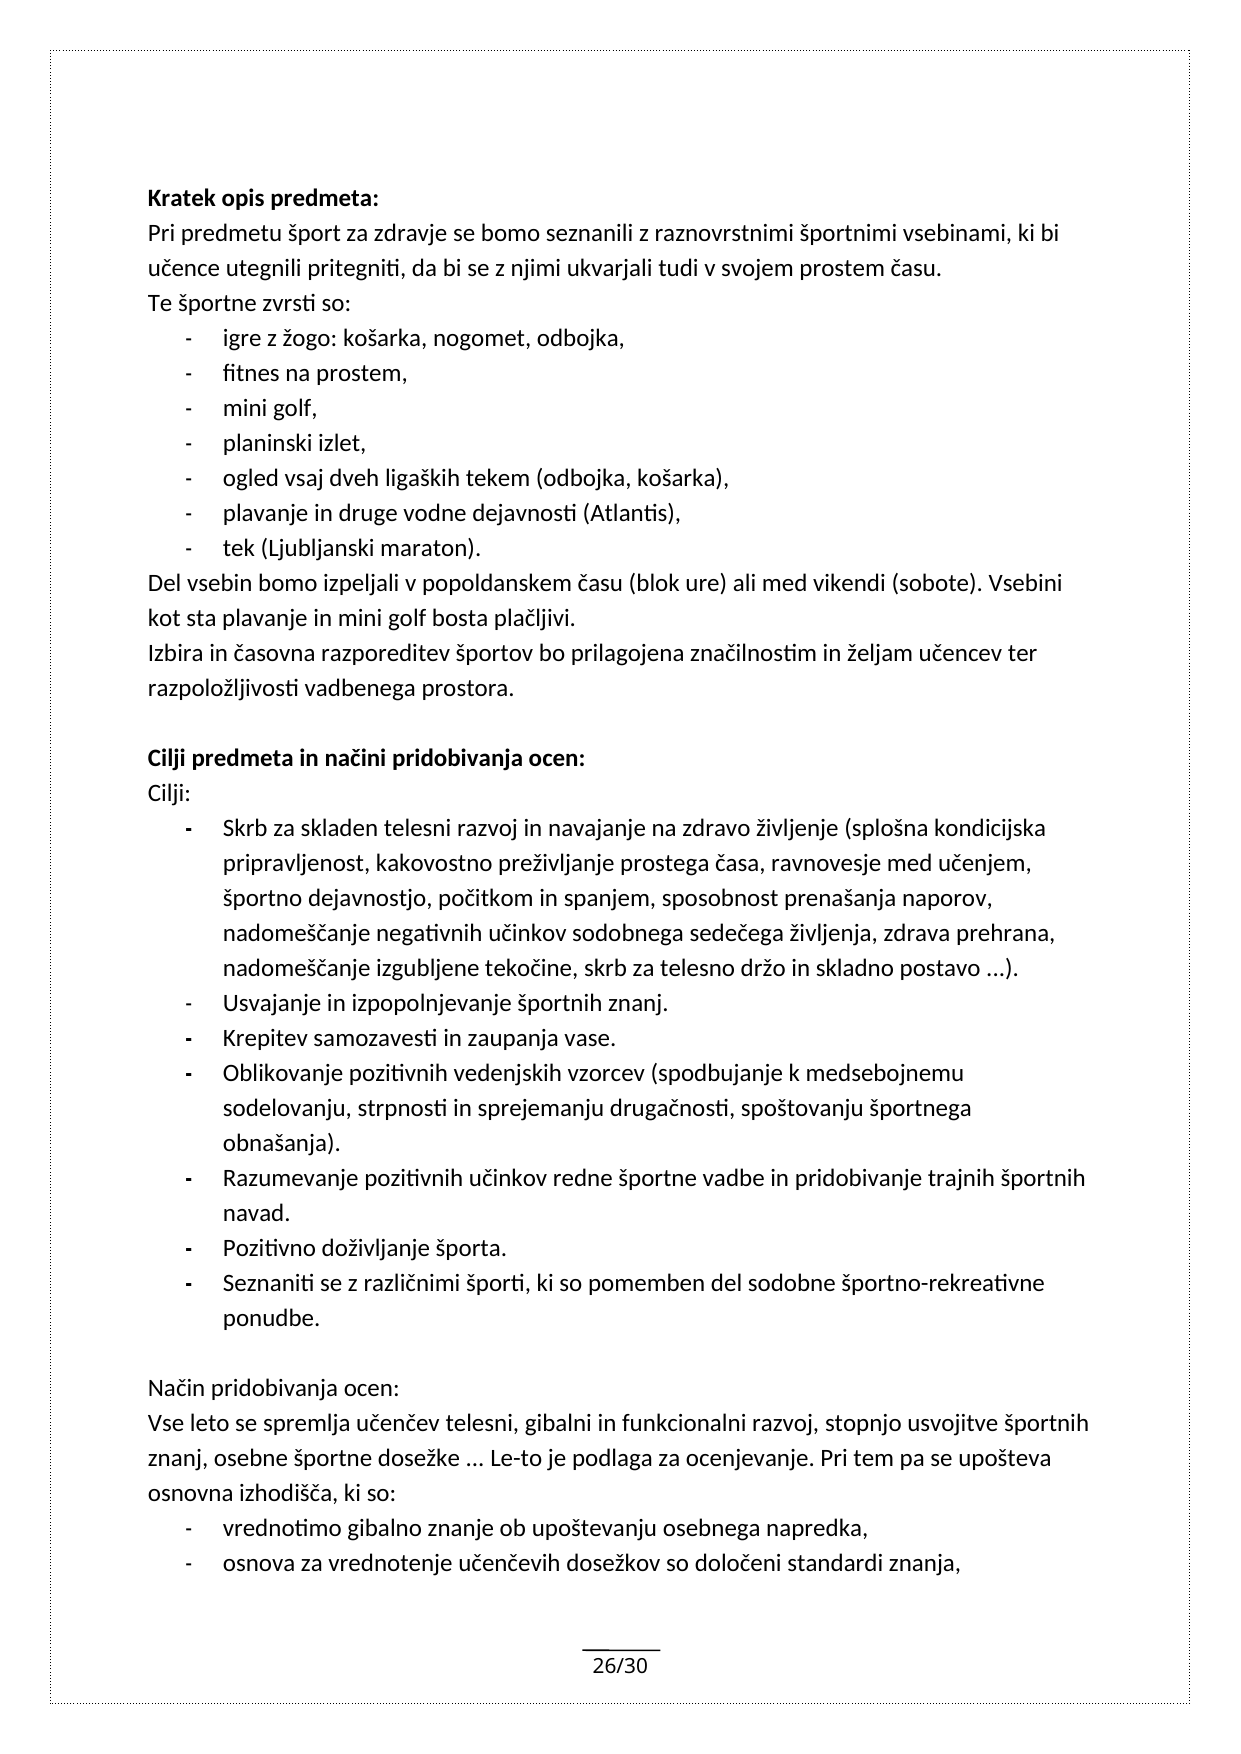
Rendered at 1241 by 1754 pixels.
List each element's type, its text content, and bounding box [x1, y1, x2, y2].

text Pri predmetu šport za zdravje se bomo seznanili z raznovrstnimi športnimi vsebinami, ki bi učence utegnili pritegniti, da bi se z njimi ukvarjali tudi v svojem prostem času. [148, 218, 1093, 283]
text Te športne zvrsti so: [148, 288, 1093, 318]
text Del vsebin bomo izpeljali v popoldanskem času (blok ure) ali med vikendi (sobote). Vsebini kot sta plavanje in mini golf bosta plačljivi. [148, 568, 1093, 633]
list tek (Ljubljanski maraton). [185, 533, 1093, 563]
list Seznaniti se z različnimi športi, ki so pomemben del sodobne športno-rekreativne ponudbe. [185, 1268, 1093, 1333]
list fitnes na prostem, [185, 358, 1093, 388]
list Razumevanje pozitivnih učinkov redne športne vadbe in pridobivanje trajnih športnih navad. [185, 1163, 1093, 1228]
list Usvajanje in izpopolnjevanje športnih znanj. [185, 988, 1093, 1018]
list Oblikovanje pozitivnih vedenjskih vzorcev (spodbujanje k medsebojnemu sodelovanju, strpnosti in sprejemanju drugačnosti, spoštovanju športnega obnašanja). [185, 1058, 1093, 1158]
list Pozitivno doživljanje športa. [185, 1233, 1093, 1263]
text Vse leto se spremlja učenčev telesni, gibalni in funkcionalni razvoj, stopnjo usvojitve športnih znanj, osebne športne dosežke ... Le-to je podlaga za ocenjevanje. Pri tem pa se upošteva osnovna izhodišča, ki so: [148, 1408, 1093, 1508]
list vrednotimo gibalno znanje ob upoštevanju osebnega napredka, [185, 1513, 1093, 1543]
list plavanje in druge vodne dejavnosti (Atlantis), [185, 498, 1093, 528]
list mini golf, [185, 393, 1093, 423]
text Cilji: [148, 778, 1093, 808]
text Cilji predmeta in načini pridobivanja ocen: [148, 743, 1093, 773]
text Izbira in časovna razporeditev športov bo prilagojena značilnostim in željam učencev ter razpoložljivosti vadbenega prostora. [148, 638, 1093, 703]
list Skrb za skladen telesni razvoj in navajanje na zdravo življenje (splošna kondicijska pripravljenost, kakovostno preživljanje prostega časa, ravnovesje med učenjem, športno dejavnostjo, počitkom in spanjem, sposobnost prenašanja naporov, nadomeščanje negativnih učinkov sodobnega sedečega življenja, zdrava prehrana, nadomeščanje izgubljene tekočine, skrb za telesno držo in skladno postavo ...). [185, 813, 1093, 983]
list planinski izlet, [185, 428, 1093, 458]
text Kratek opis predmeta: [148, 183, 1093, 213]
list igre z žogo: košarka, nogomet, odbojka, [185, 323, 1093, 353]
list Krepitev samozavesti in zaupanja vase. [185, 1023, 1093, 1053]
text Način pridobivanja ocen: [148, 1373, 1093, 1403]
list ogled vsaj dveh ligaških tekem (odbojka, košarka), [185, 463, 1093, 493]
list osnova za vrednotenje učenčevih dosežkov so določeni standardi znanja, [185, 1548, 1093, 1578]
